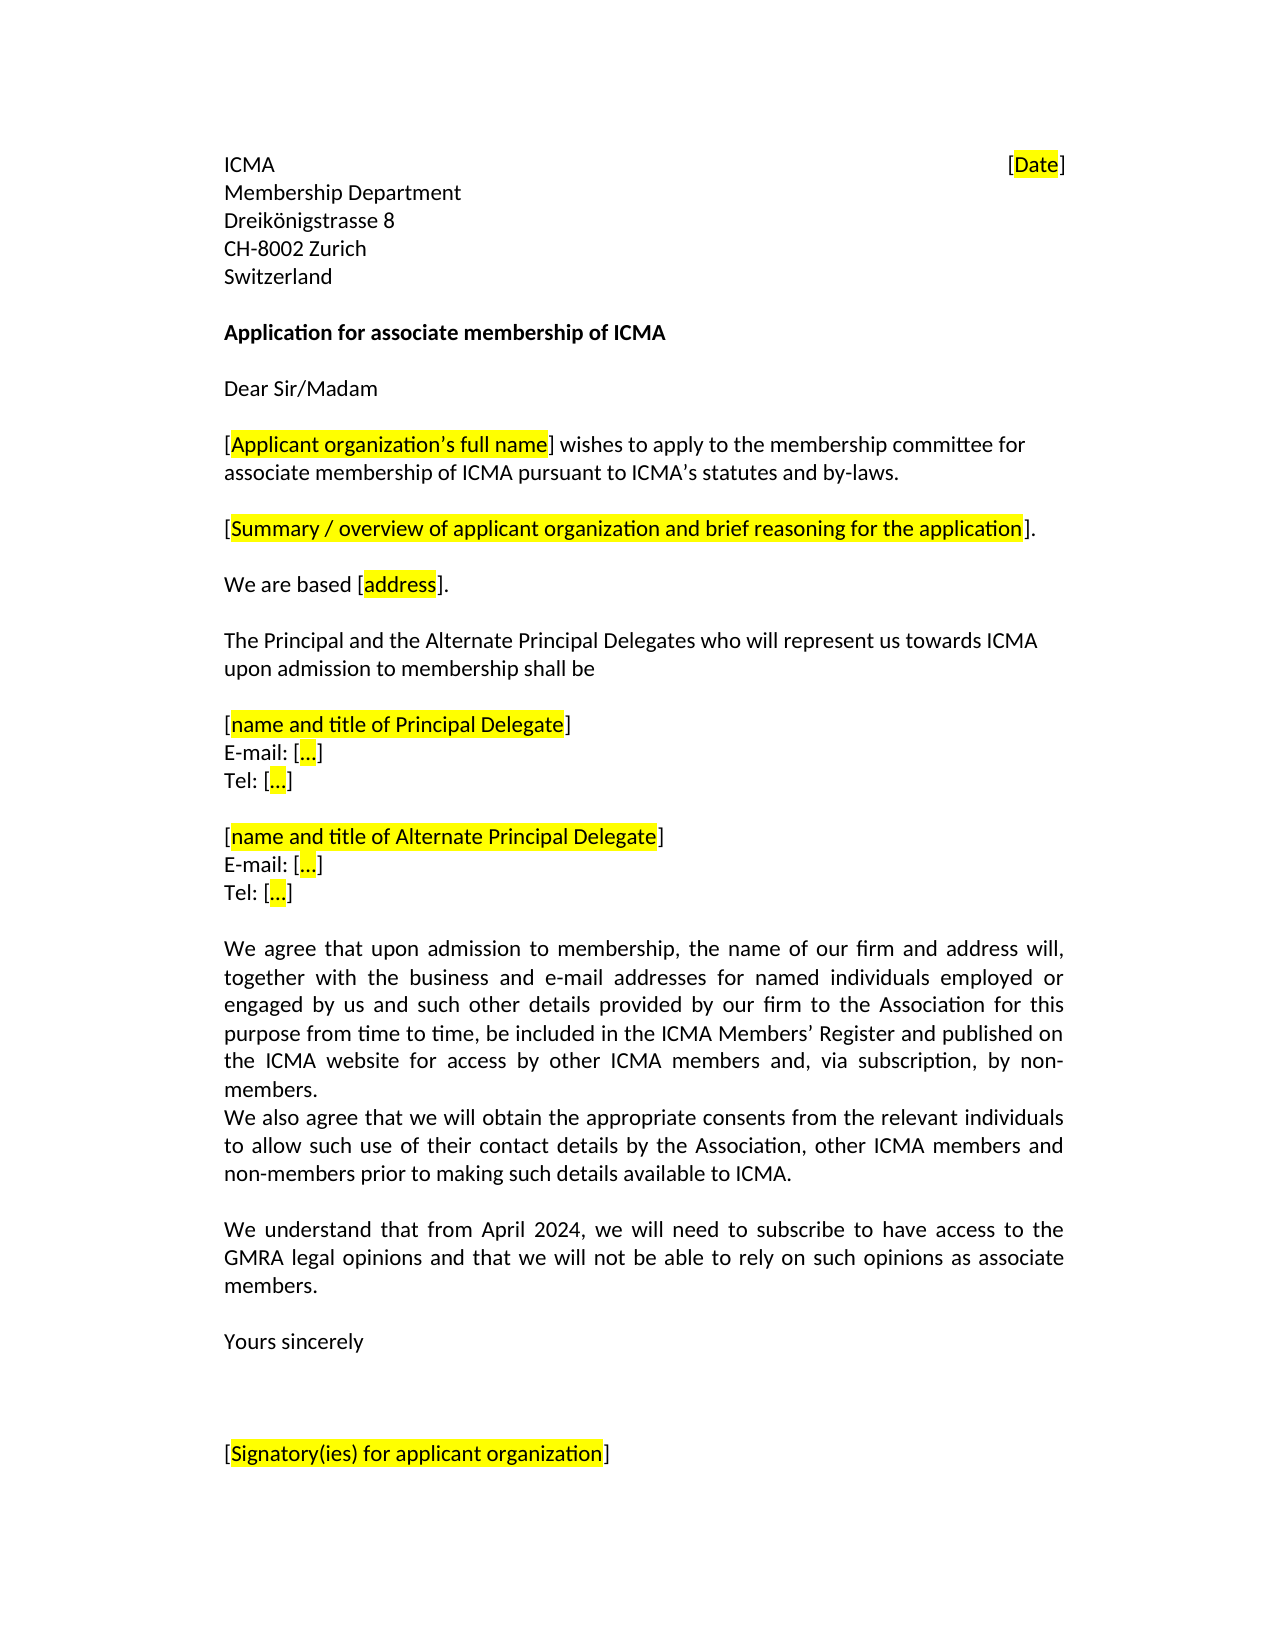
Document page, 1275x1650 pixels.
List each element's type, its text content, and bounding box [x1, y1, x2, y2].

text [Signatory(ies) for applicant organization] [603, 1439, 1066, 1467]
text Switzerland [224, 262, 1066, 290]
text Yours sincerely [224, 1327, 1066, 1355]
text We also agree that we will obtain the appropriate consents from the relevant individuals to allow such use of their contact details by the Association, other ICMA members and non-members prior to making such details available to ICMA. [224, 1103, 1066, 1187]
text E-mail: […] [316, 851, 1066, 878]
text We are based [address]. [436, 570, 1066, 598]
text The Principal and the Alternate Principal Delegates who will represent us towards ICMA upon admission to membership shall be [224, 626, 1066, 682]
text We are based [address]. [224, 570, 364, 598]
text Tel: […] [286, 766, 1066, 794]
text [name and title of Principal Delegate] [564, 710, 1066, 738]
text ICMA [Date] [224, 150, 1014, 178]
text E-mail: […] [224, 851, 300, 878]
text Tel: […] [224, 878, 1066, 907]
text Dear Sir/Madam [224, 374, 1066, 402]
text [name and title of Alternate Principal Delegate] [224, 822, 1066, 851]
text [Applicant organization’s full name] wishes to apply to the membership committee for associate membership of ICMA pursuant to ICMA’s statutes and by-laws. [224, 430, 1066, 486]
text We agree that upon admission to membership, the name of our firm and address will, together with the business and e-mail addresses for named individuals employed or engaged by us and such other details provided by our firm to the Association for this purpose from time to time, be included in the ICMA Members’ Register and published on the ICMA website for access by other ICMA members and, via subscription, by non-members. [224, 934, 1066, 1103]
text Application for associate membership of ICMA [224, 318, 1066, 346]
text Dreikönigstrasse 8 [224, 206, 1066, 234]
text CH-8002 Zurich [224, 234, 1066, 262]
text We understand that from April 2024, we will need to subscribe to have access to the GMRA legal opinions and that we will not be able to rely on such opinions as associate members. [224, 1215, 1066, 1299]
text Membership Department [224, 178, 1066, 206]
text Tel: […] [224, 766, 270, 794]
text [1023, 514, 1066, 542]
text E-mail: […] [224, 738, 1066, 766]
